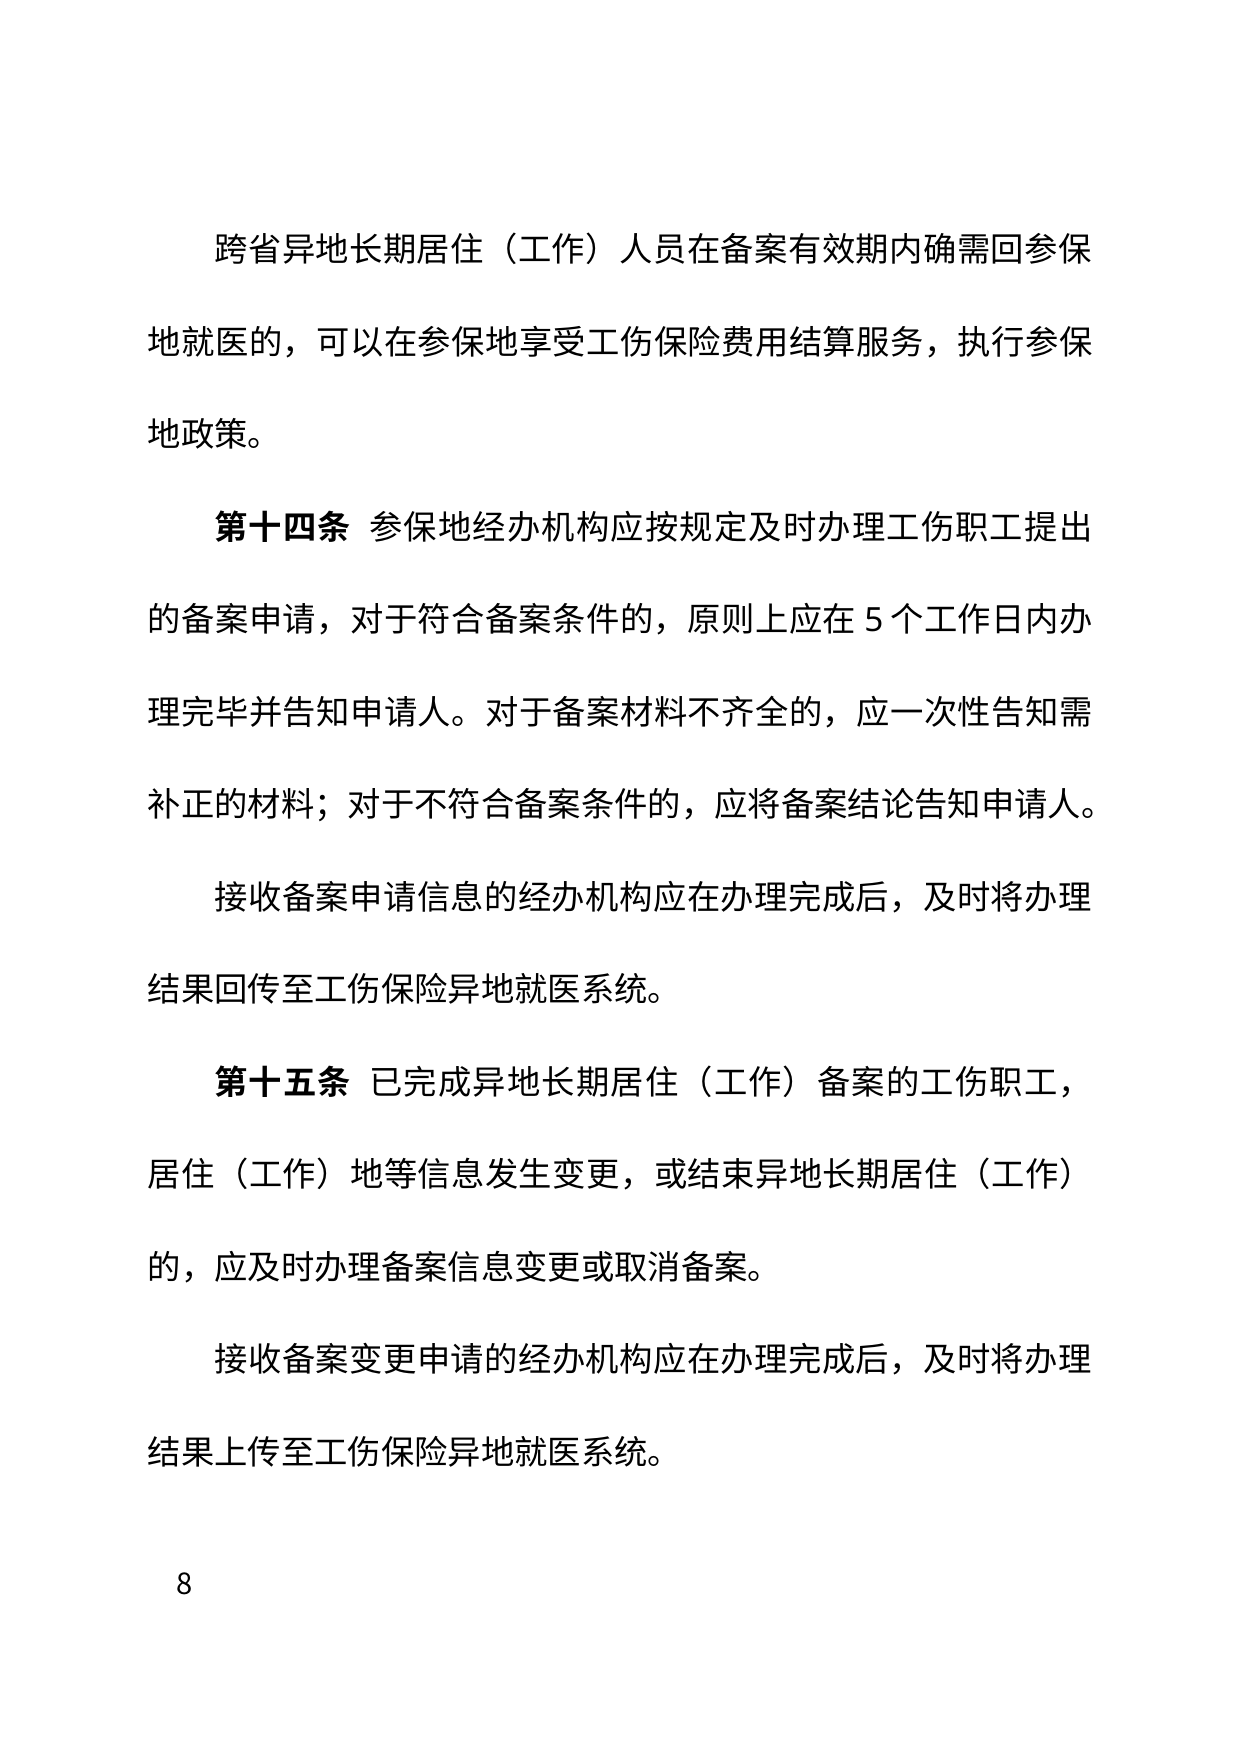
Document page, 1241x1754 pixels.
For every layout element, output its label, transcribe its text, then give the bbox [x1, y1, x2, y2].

text 第十四条 参保地经办机构应按规定及时办理工伤职工提出的备案申请，对于符合备案条件的，原则上应在5个工作日内办理完毕并告知申请人。对于备案材料不齐全的，应一次性告知需补正的材料；对于不符合备案条件的，应将备案结论告知申请人。 [148, 479, 1093, 849]
text 接收备案变更申请的经办机构应在办理完成后，及时将办理结果上传至工伤保险异地就医系统。 [148, 1311, 1093, 1496]
text 接收备案申请信息的经办机构应在办理完成后，及时将办理结果回传至工伤保险异地就医系统。 [148, 849, 1093, 1034]
text 跨省异地长期居住（工作）人员在备案有效期内确需回参保地就医的，可以在参保地享受工伤保险费用结算服务，执行参保地政策。 [148, 201, 1093, 479]
text 第十五条 已完成异地长期居住（工作）备案的工伤职工，居住（工作）地等信息发生变更，或结束异地长期居住（工作）的，应及时办理备案信息变更或取消备案。 [148, 1034, 1093, 1311]
